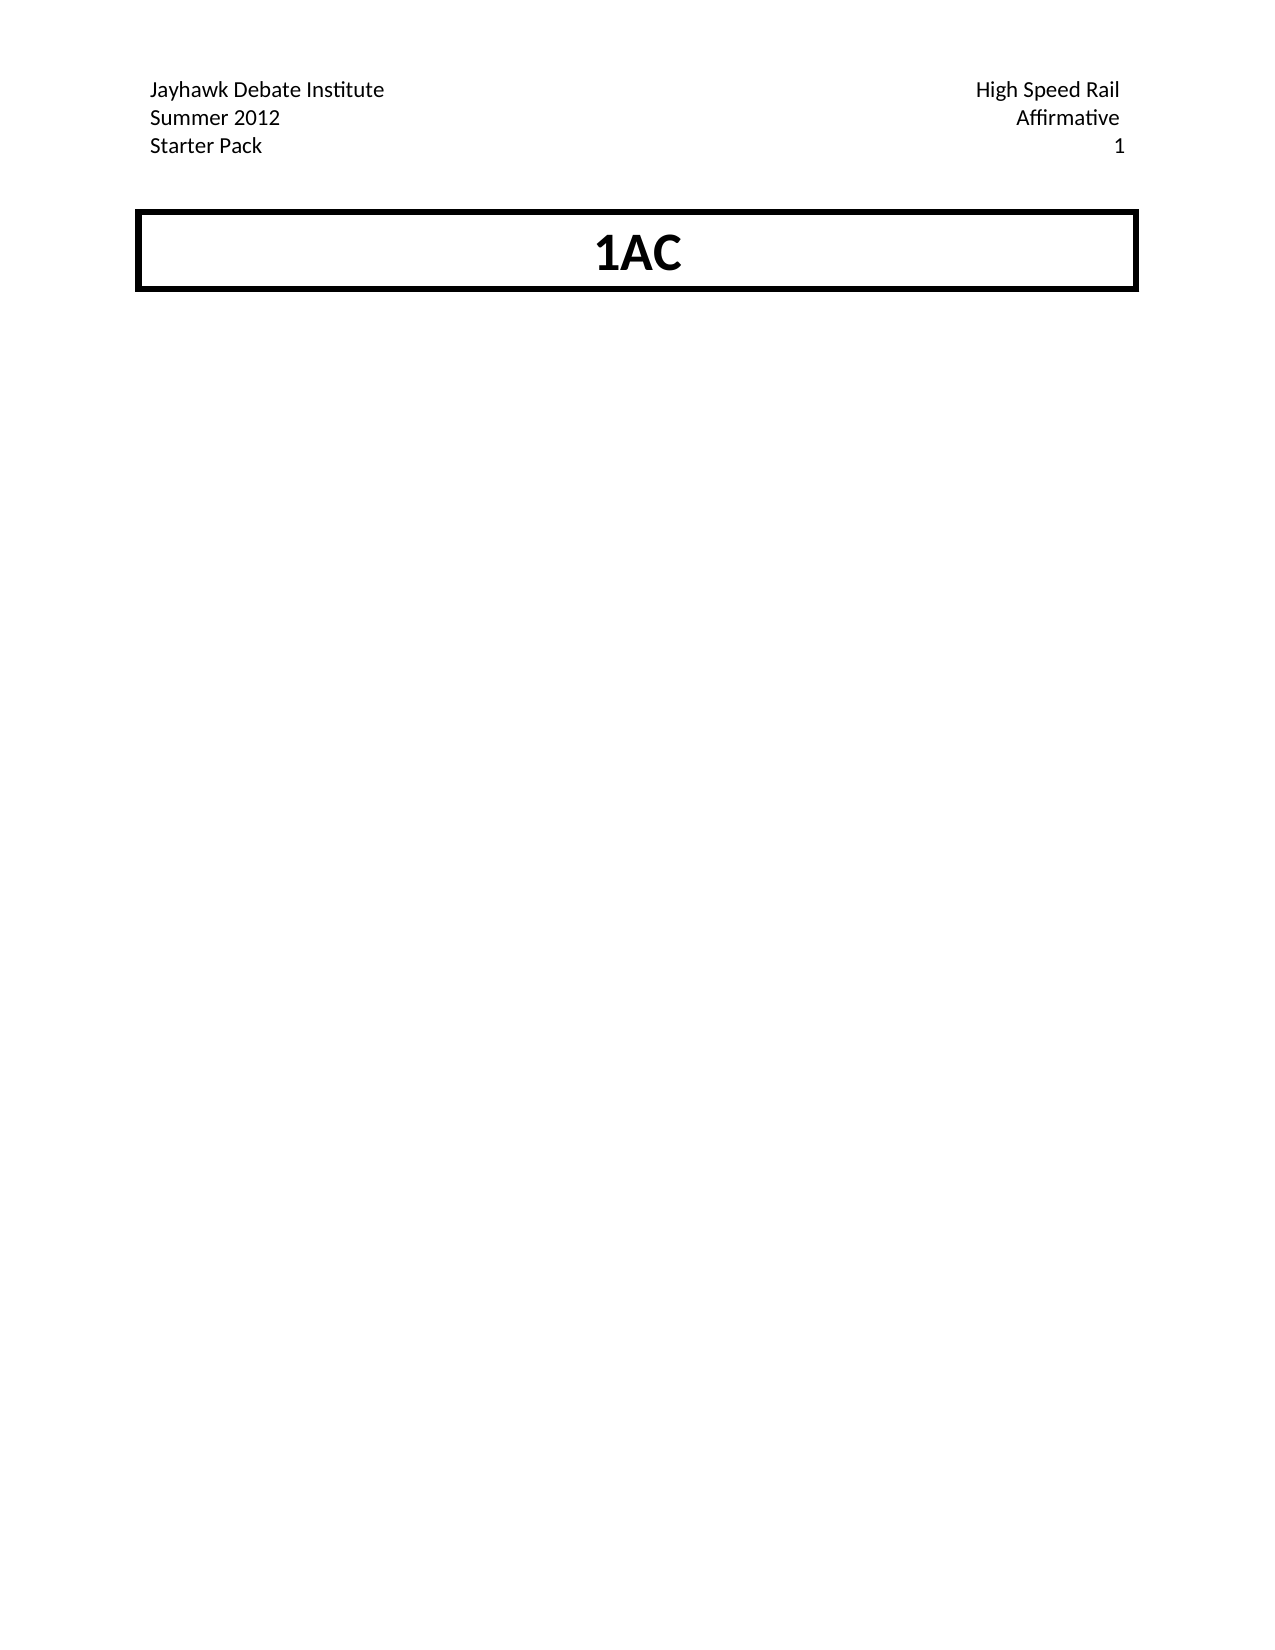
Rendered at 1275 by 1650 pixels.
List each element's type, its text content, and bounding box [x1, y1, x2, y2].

subtitle 1AC [142, 215, 1133, 286]
